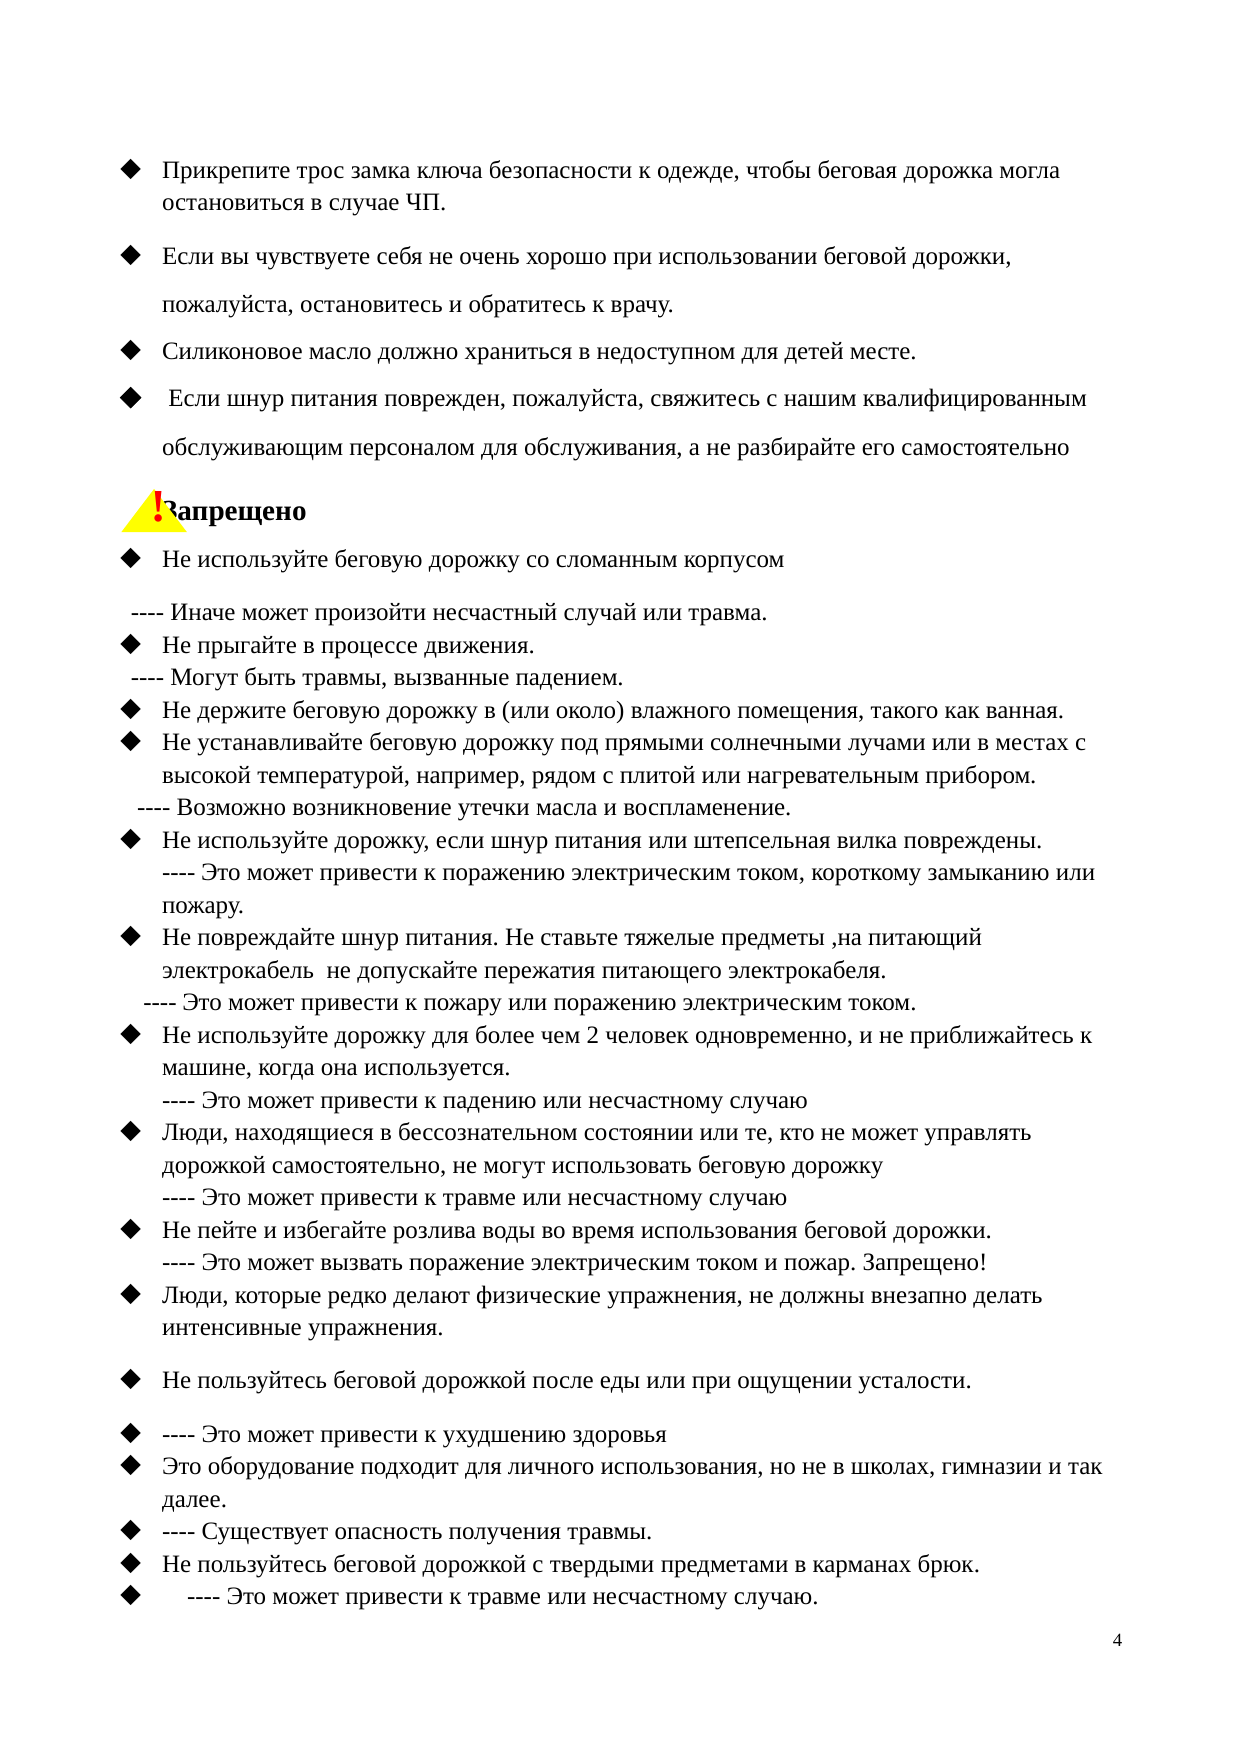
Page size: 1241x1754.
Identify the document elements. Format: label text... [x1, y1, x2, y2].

list Прикрепите трос замка ключа безопасности к одежде, чтобы беговая дорожка могла остановиться в случае ЧП. [118, 153, 1122, 218]
list Не используйте беговую дорожку со сломанным корпусом [118, 542, 1122, 574]
list Это оборудование подходит для личного использования, но не в школах, гимназии и так далее. [118, 1449, 1122, 1514]
list Не пейте и избегайте розлива воды во время использования беговой дорожки. [118, 1213, 1122, 1245]
list Не повреждайте шнур питания. Не ставьте тяжелые предметы ,на питающий электрокабель не допускайте пережатия питающего электрокабеля. [118, 920, 1122, 985]
list ---- Существует опасность получения травмы. [118, 1514, 1122, 1547]
text ---- Это может привести к пожару или поражению электрическим током. [118, 985, 1122, 1018]
text ---- Иначе может произойти несчастный случай или травма. [118, 595, 1122, 628]
text ---- Это может вызвать поражение электрическим током и пожар. Запрещено! [162, 1245, 1122, 1278]
list Не пользуйтесь беговой дорожкой после еды или при ощущении усталости. [118, 1364, 1122, 1396]
list ---- Это может привести к ухудшению здоровья [118, 1417, 1122, 1449]
list Силиконовое масло должно храниться в недоступном для детей месте. [118, 334, 1122, 367]
list ---- Это может привести к травме или несчастному случаю. [118, 1579, 1122, 1612]
text ---- Могут быть травмы, вызванные падением. [118, 660, 1122, 693]
list Не устанавливайте беговую дорожку под прямыми солнечными лучами или в местах с высокой температурой, например, рядом с плитой или нагревательным прибором. [118, 725, 1122, 790]
list Люди, находящиеся в бессознательном состоянии или те, кто не может управлять дорожкой самостоятельно, не могут использовать беговую дорожку [118, 1115, 1122, 1180]
list Если вы чувствуете себя не очень хорошо при использовании беговой дорожки, пожалуйста, остановитесь и обратитесь к врачу. [118, 239, 1122, 320]
text ---- Возможно возникновение утечки масла и воспламенение. [118, 790, 1122, 823]
list Не используйте дорожку для более чем 2 человек одновременно, и не приближайтесь к машине, когда она используется. [118, 1018, 1122, 1083]
list Не прыгайте в процессе движения. [118, 628, 1122, 660]
list Не держите беговую дорожку в (или около) влажного помещения, такого как ванная. [118, 693, 1122, 725]
text Запрещено [118, 477, 1122, 542]
list Не пользуйтесь беговой дорожкой с твердыми предметами в карманах брюк. [118, 1547, 1122, 1579]
list Если шнур питания поврежден, пожалуйста, свяжитесь с нашим квалифицированным обслуживающим персоналом для обслуживания, а не разбирайте его самостоятельно [118, 381, 1122, 463]
text ---- Это может привести к падению или несчастному случаю [162, 1083, 1122, 1115]
list Люди, которые редко делают физические упражнения, не должны внезапно делать интенсивные упражнения. [118, 1278, 1122, 1343]
text ---- Это может привести к поражению электрическим током, короткому замыканию или пожару. [162, 855, 1122, 920]
text ---- Это может привести к травме или несчастному случаю [162, 1180, 1122, 1213]
list Не используйте дорожку, если шнур питания или штепсельная вилка повреждены. [118, 823, 1122, 855]
